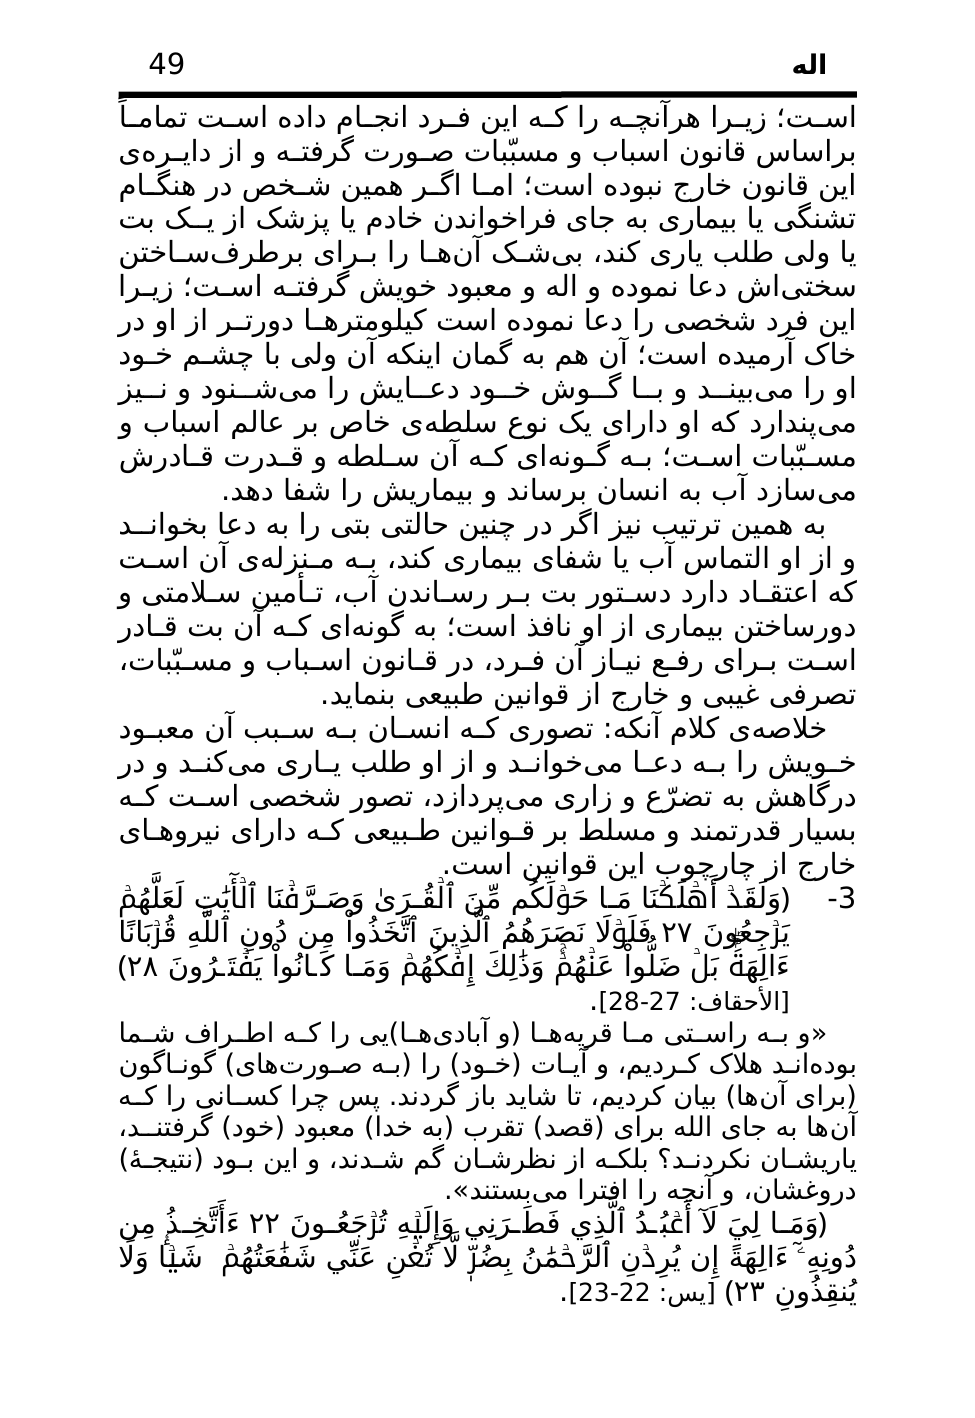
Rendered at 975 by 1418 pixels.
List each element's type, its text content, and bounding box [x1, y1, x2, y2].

list ﴿وَلَقَدۡ أَهۡلَكۡنَا مَا حَوۡلَكُم مِّنَ ٱلۡقُرَىٰ وَصَرَّفۡنَا ٱلۡأٓيَٰتِ لَعَلَّهُمۡ يَرۡجِعُونَ ٢٧ فَلَوۡلَا نَصَرَهُمُ ٱلَّذِينَ ٱتَّخَذُواْ مِن دُونِ ٱللَّهِ قُرۡبَانًا ءَالِهَةَۢۖ بَلۡ ضَلُّواْ عَنۡهُمۡۚ وَذَٰلِكَ إِفۡكُهُمۡ وَمَا كَانُواْ يَفۡتَرُونَ ٢٨﴾ [الأحقاف: 27-28]. [118, 881, 827, 1017]
text به همین ترتیب نیز اگر در چنین حالتی بتی را به دعا بخواند و از او التماس آب یا شفای بیماری کند، به منزله‌ی آن است که اعتقاد دارد دستور بت بر رساندن آب، تأمین سلامتی و دورساختن بیماری از او نافذ است؛ به گونه‌ای که آن بت قادر است برای رفع نیاز آن فرد، در قانون اسباب و مسبّبات، تصرفی غیبی و خارج از قوانین طبیعی بنماید. [118, 507, 857, 711]
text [118, 100, 857, 507]
text خلاصه‌ی کلام آنکه: تصوری که انسان به سبب آن معبود خویش را به دعا می‌خواند و از او طلب یاری می‌کند و در درگاهش به تضرّع و زاری می‌پردازد، تصور شخصی است که بسیار قدرتمند و مسلط بر قوانین طبیعی که دارای نیروهای خارج از چارچوب این قوانین است. [118, 711, 857, 881]
text «و به راستی ما قریه‌ها (و آبادی‌ها)یی را که اطراف شما بوده‌اند هلاک کردیم، و آیات (خود) را (به صورت‌های) گوناگون (برای آن‌ها) بیان کردیم، تا شاید باز گردند. پس چرا کسانی را که آن‌ها به جای الله برای (قصد) تقرب (به خدا) معبود (خود) گرفتند، یاریشان نکردند؟ بلکه از نظرشان گم شدند، و این بود (نتیجۀ) دروغشان، و آنچه را افترا می‌بستند». [118, 1017, 857, 1206]
text ﴿وَمَا لِيَ لَآ أَعۡبُدُ ٱلَّذِي فَطَرَنِي وَإِلَيۡهِ تُرۡجَعُونَ ٢٢ ءَأَتَّخِذُ مِن دُونِهِۦٓ ءَالِهَةً إِن يُرِدۡنِ ٱلرَّحۡمَٰنُ بِضُرّٖ لَّا تُغۡنِ عَنِّي شَفَٰعَتُهُمۡ شَيۡ‍ٔٗا وَلَا يُنقِذُونِ ٢٣﴾ [یس: 22-23]. [118, 1206, 857, 1308]
